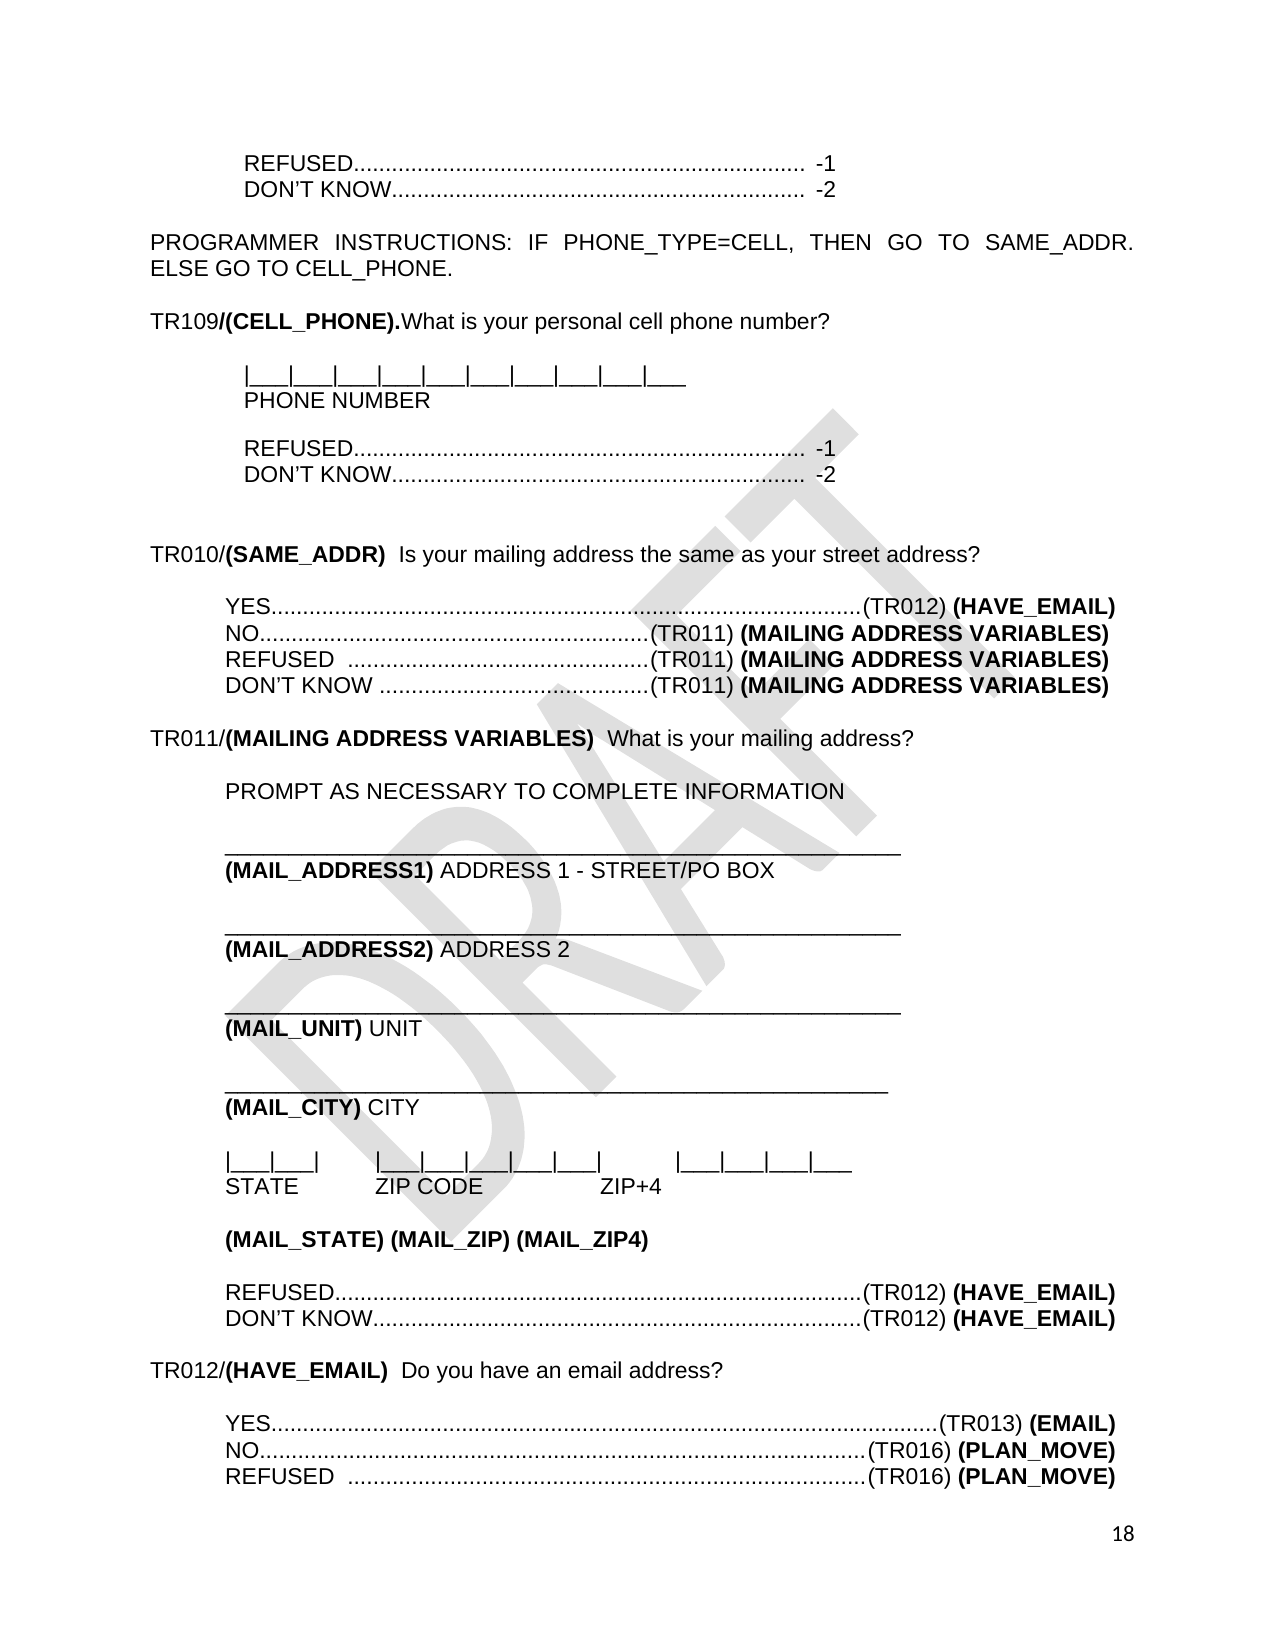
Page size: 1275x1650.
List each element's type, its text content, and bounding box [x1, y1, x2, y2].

text _____________________________________________________ [225, 909, 1134, 936]
text NO (TR016) (PLAN_MOVE) [150, 1437, 1134, 1463]
text _____________________________________________________ [225, 830, 1134, 857]
text (MAIL_UNIT) UNIT [225, 1015, 1134, 1041]
text STATE ZIP CODE ZIP+4 [225, 1173, 1134, 1199]
text DON’T KNOW (TR011) (MAILING ADDRESS VARIABLES) [150, 672, 1134, 699]
text TR109/(CELL_PHONE).What is your personal cell phone number? [37, 308, 1134, 334]
text ’T KNOW -2 [37, 176, 1134, 203]
text |___|___| |___|___|___|___|___| |___|___|___|___ [225, 1147, 1134, 1173]
text TR011/(MAILING ADDRESS VARIABLES) What is your mailing address? [150, 725, 1134, 751]
text REFUSED -1 [37, 435, 1134, 461]
text _____________________________________________________ [225, 988, 1134, 1015]
text REFUSED -1 [37, 150, 1134, 176]
text YES (TR012) (HAVE_EMAIL) [150, 593, 1134, 619]
text REFUSED (TR011) (MAILING ADDRESS VARIABLES) [150, 646, 1134, 672]
text NO (TR011) (MAILING ADDRESS VARIABLES) [150, 619, 1134, 646]
text (MAIL_STATE) (MAIL_ZIP) (MAIL_ZIP4) [225, 1226, 1134, 1252]
text TR012/(HAVE_EMAIL) Do you have an email address? [150, 1357, 1134, 1384]
text YES (TR013) (EMAIL) [150, 1410, 1134, 1437]
text REFUSED (TR016) (PLAN_MOVE) [150, 1463, 1134, 1489]
text (MAIL_CITY) CITY [225, 1094, 1134, 1120]
text ’T KNOW -2 [37, 461, 1134, 488]
text PROMPT AS NECESSARY TO COMPLETE INFORMATION [150, 778, 1134, 804]
text (MAIL_ADDRESS1) ADDRESS 1 - STREET/PO BOX [225, 857, 1134, 883]
text PROGRAMMER INSTRUCTIONS: IF PHONE_TYPE=CELL, THEN GO TO SAME_ADDR. ELSE GO TO CELL_PHONE. [37, 229, 1134, 282]
text PHONE NUMBER [37, 387, 1134, 413]
text |___|___|___|___|___|___|___|___|___|___ [37, 361, 1134, 387]
text ’T KNOW (TR012) (HAVE_EMAIL) [225, 1305, 1134, 1331]
text REFUSED (TR012) (HAVE_EMAIL) [225, 1278, 1134, 1305]
text (MAIL_ADDRESS2) ADDRESS 2 [225, 936, 1134, 962]
text ____________________________________________________ [150, 1068, 1134, 1094]
text TR010/(SAME_ADDR) Is your mailing address the same as your street address? [150, 541, 1134, 567]
